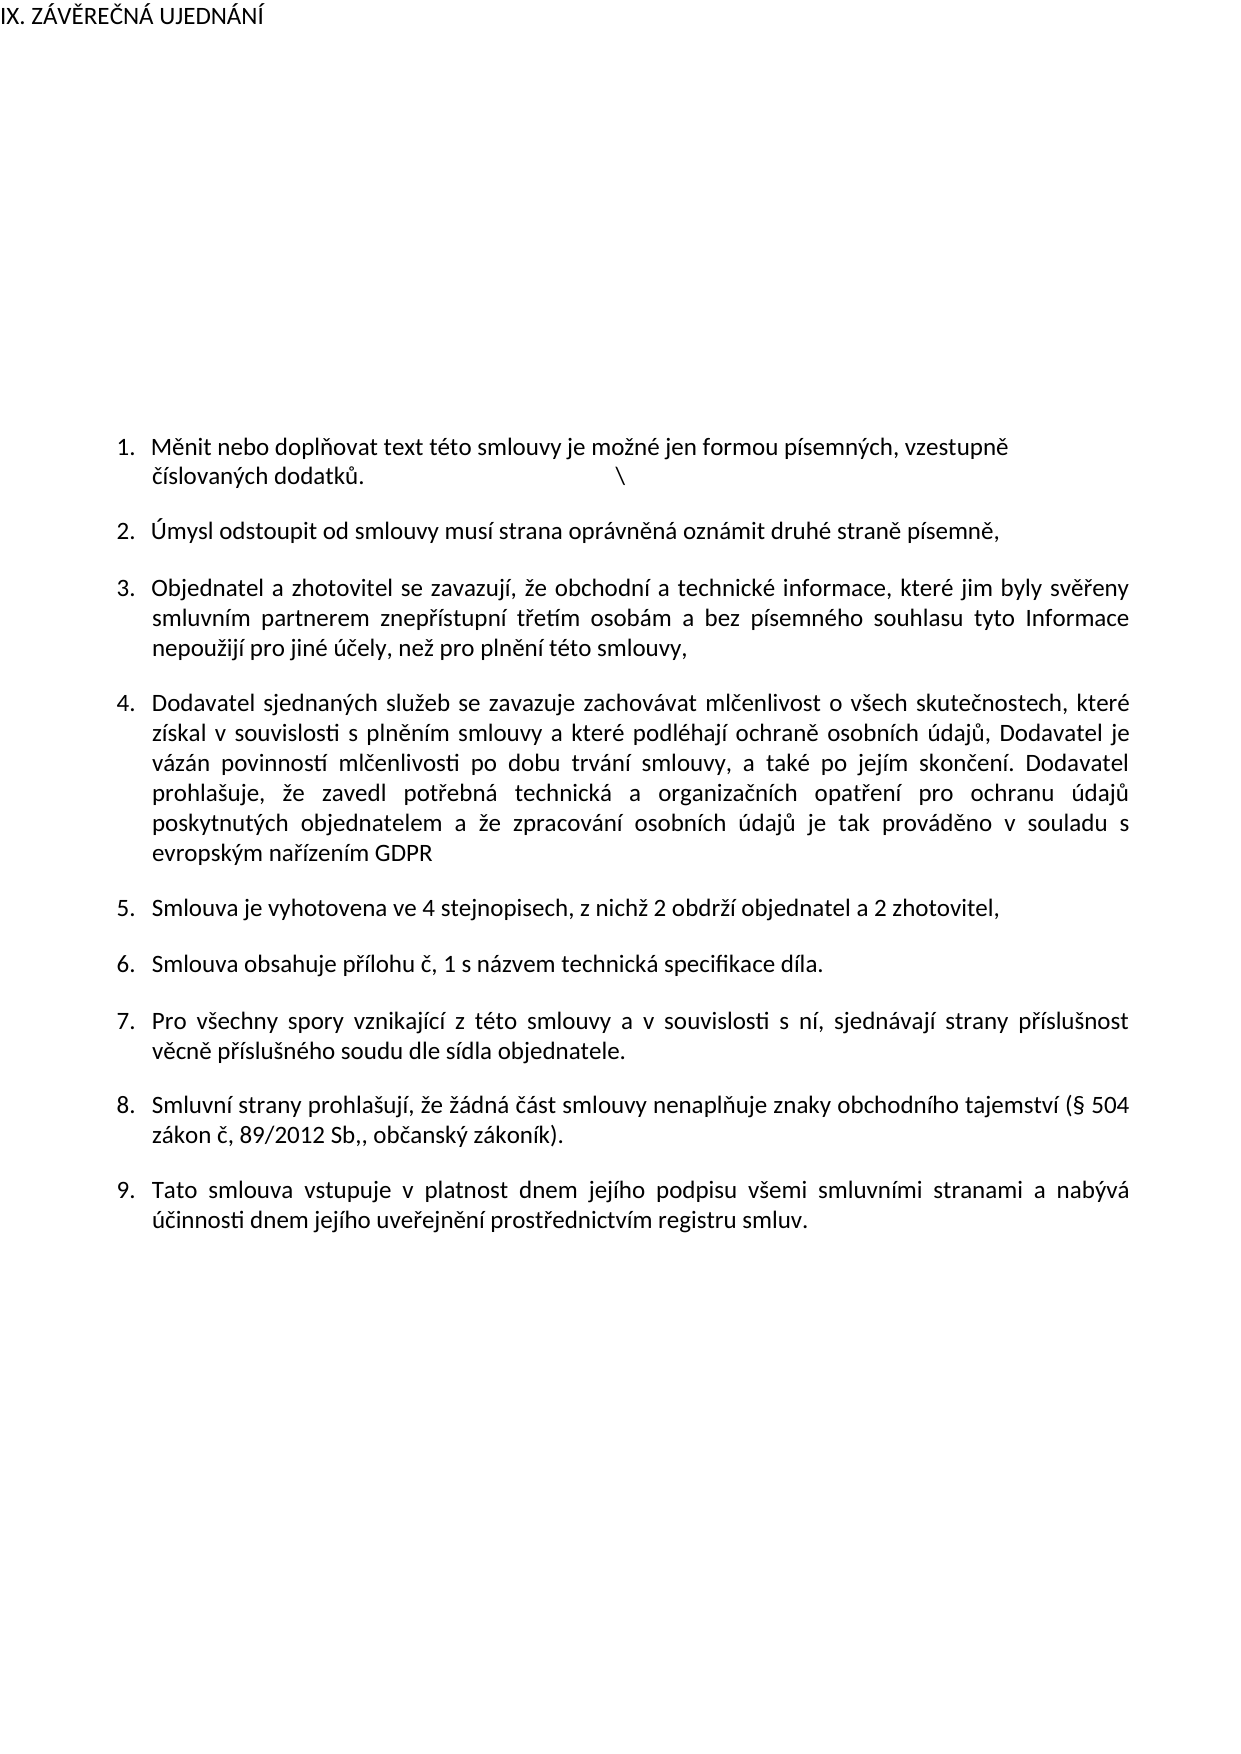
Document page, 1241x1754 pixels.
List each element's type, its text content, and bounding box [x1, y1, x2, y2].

list Tato smlouva vstupuje v platnost dnem jejího podpisu všemi smluvními stranami a nabývá účinnosti dnem jejího uveřejnění prostřednictvím registru smluv. [116, 1174, 1131, 1234]
list Smluvní strany prohlašují, že žádná část smlouvy nenaplňuje znaky obchodního tajemství (§ 504 zákon č, 89/2012 Sb,, občanský zákoník). [116, 1089, 1131, 1149]
list Úmysl odstoupit od smlouvy musí strana oprávněná oznámit druhé straně písemně, [116, 519, 1131, 544]
list Smlouva obsahuje přílohu č, 1 s názvem technická specifikace díla. [116, 953, 1131, 978]
list Objednatel a zhotovitel se zavazují, že obchodní a technické informace, které jim byly svěřeny smluvním partnerem znepřístupní třetím osobám a bez písemného souhlasu tyto Informace nepoužijí pro jiné účely, než pro plnění této smlouvy, [116, 572, 1131, 662]
list Pro všechny spory vznikající z této smlouvy a v souvislosti s ní, sjednávají strany příslušnost věcně příslušného soudu dle sídla objednatele. [116, 1006, 1131, 1065]
text číslovaných dodatků. \ [152, 461, 1131, 491]
list Dodavatel sjednaných služeb se zavazuje zachovávat mlčenlivost o všech skutečnostech, které získal v souvislosti s plněním smlouvy a které podléhají ochraně osobních údajů, Dodavatel je vázán povinností mlčenlivosti po dobu trvání smlouvy, a také po jejím skončení. Dodavatel prohlašuje, že zavedl potřebná technická a organizačních opatření pro ochranu údajů poskytnutých objednatelem a že zpracování osobních údajů je tak prováděno v souladu s evropským nařízením GDPR [116, 687, 1131, 867]
list Měnit nebo doplňovat text této smlouvy je možné jen formou písemných, vzestupně [116, 432, 1131, 461]
list Smlouva je vyhotovena ve 4 stejnopisech, z nichž 2 obdrží objednatel a 2 zhotovitel, [116, 896, 1131, 921]
